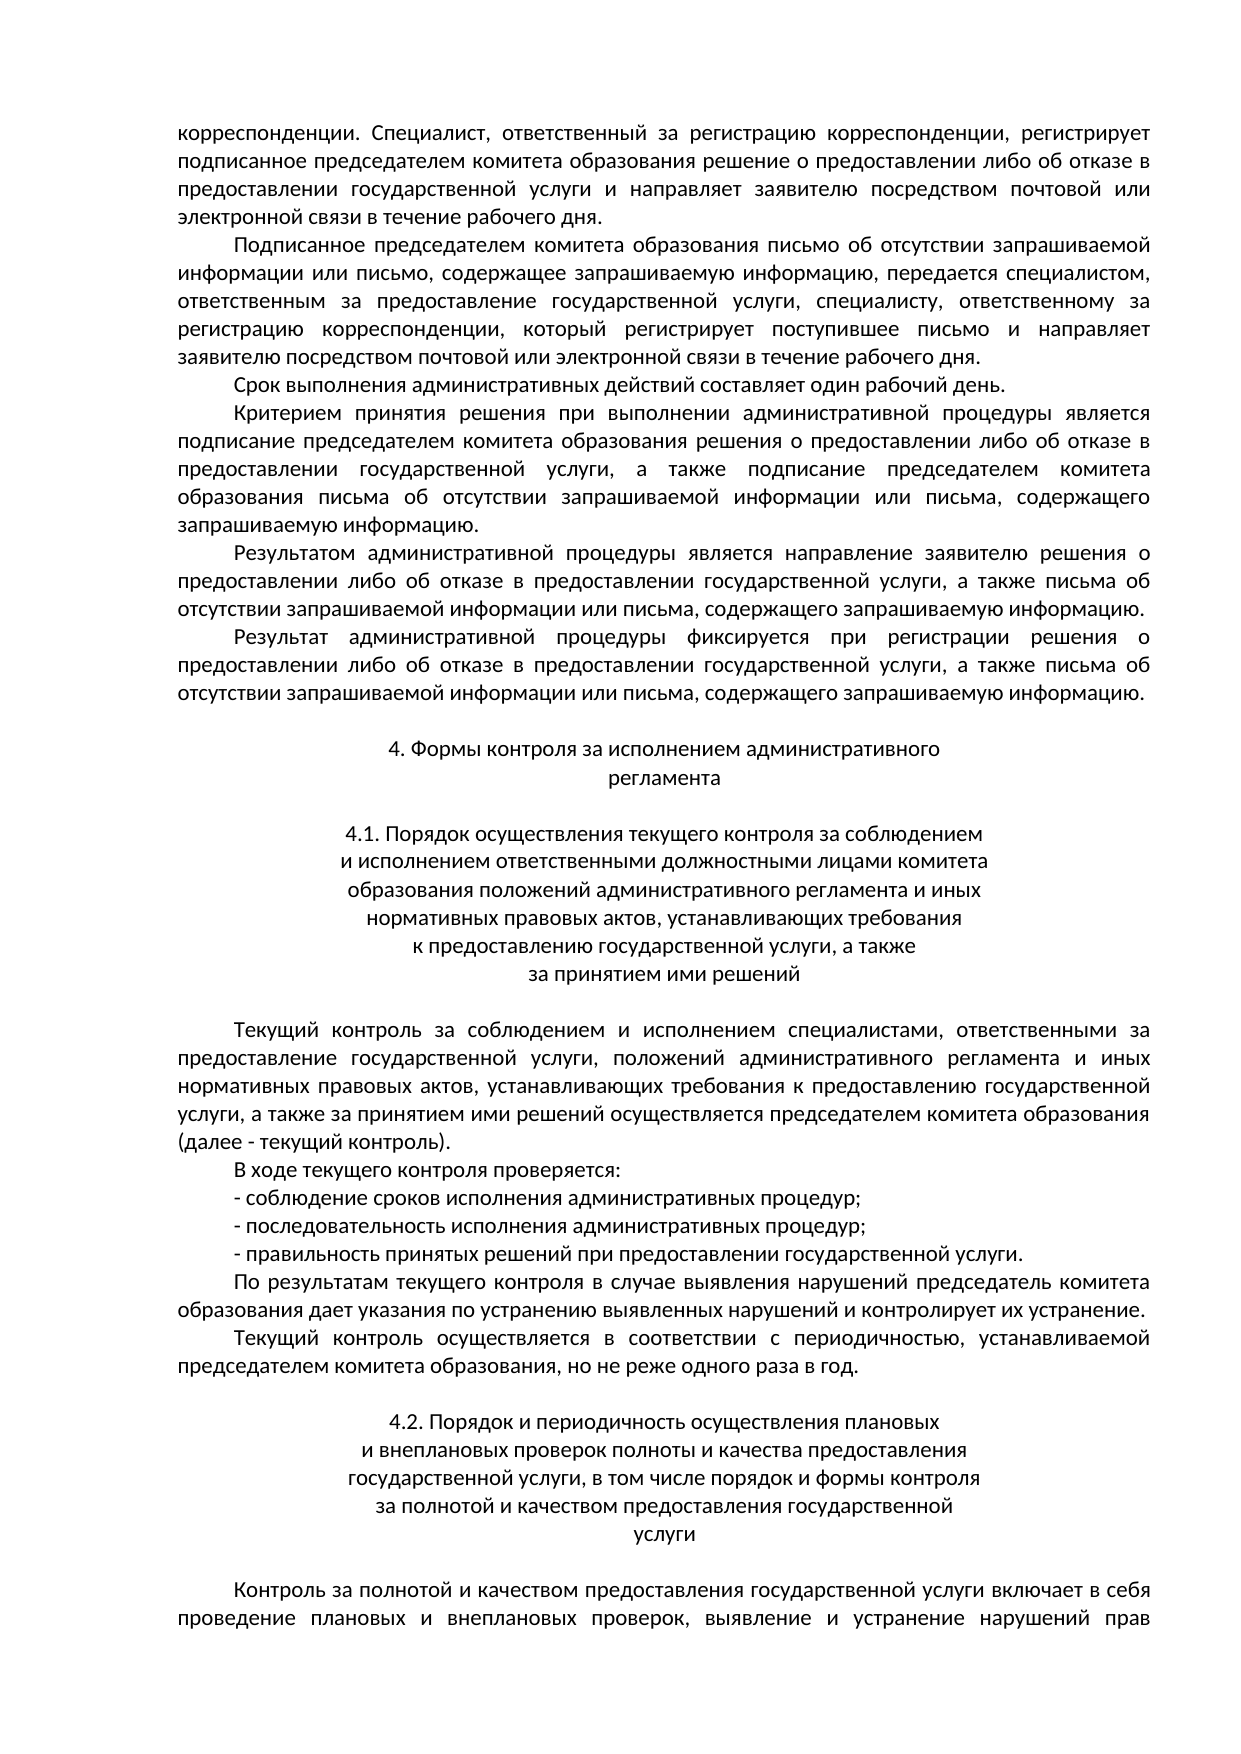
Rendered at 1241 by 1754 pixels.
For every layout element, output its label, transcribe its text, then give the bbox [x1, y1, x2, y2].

text - соблюдение сроков исполнения административных процедур; [177, 1183, 1152, 1211]
text По результатам текущего контроля в случае выявления нарушений председатель комитета образования дает указания по устранению выявленных нарушений и контролирует их устранение. [177, 1267, 1152, 1323]
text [177, 1575, 1152, 1631]
text регламента [177, 763, 1152, 791]
text и исполнением ответственными должностными лицами комитета [177, 847, 1152, 875]
text нормативных правовых актов, устанавливающих требования [177, 903, 1152, 931]
text - правильность принятых решений при предоставлении государственной услуги. [177, 1239, 1152, 1267]
text 4.1. Порядок осуществления текущего контроля за соблюдением [177, 819, 1152, 847]
text Срок выполнения административных действий составляет один рабочий день. [177, 370, 1152, 398]
text Текущий контроль за соблюдением и исполнением специалистами, ответственными за предоставление государственной услуги, положений административного регламента и иных нормативных правовых актов, устанавливающих требования к предоставлению государственной услуги, а также за принятием ими решений осуществляется председателем комитета образования (далее - текущий контроль). [177, 1015, 1152, 1155]
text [177, 118, 1152, 230]
text за принятием ими решений [177, 959, 1152, 987]
text 4. Формы контроля за исполнением административного [177, 734, 1152, 763]
text услуги [177, 1519, 1152, 1547]
text Результат административной процедуры фиксируется при регистрации решения о предоставлении либо об отказе в предоставлении государственной услуги, а также письма об отсутствии запрашиваемой информации или письма, содержащего запрашиваемую информацию. [177, 622, 1152, 707]
text В ходе текущего контроля проверяется: [177, 1155, 1152, 1183]
text 4.2. Порядок и периодичность осуществления плановых [177, 1407, 1152, 1435]
text Результатом административной процедуры является направление заявителю решения о предоставлении либо об отказе в предоставлении государственной услуги, а также письма об отсутствии запрашиваемой информации или письма, содержащего запрашиваемую информацию. [177, 538, 1152, 622]
text за полнотой и качеством предоставления государственной [177, 1491, 1152, 1519]
text Текущий контроль осуществляется в соответствии с периодичностью, устанавливаемой председателем комитета образования, но не реже одного раза в год. [177, 1323, 1152, 1379]
text образования положений административного регламента и иных [177, 875, 1152, 903]
text государственной услуги, в том числе порядок и формы контроля [177, 1463, 1152, 1491]
text Подписанное председателем комитета образования письмо об отсутствии запрашиваемой информации или письмо, содержащее запрашиваемую информацию, передается специалистом, ответственным за предоставление государственной услуги, специалисту, ответственному за регистрацию корреспонденции, который регистрирует поступившее письмо и направляет заявителю посредством почтовой или электронной связи в течение рабочего дня. [177, 230, 1152, 370]
text - последовательность исполнения административных процедур; [177, 1211, 1152, 1239]
text к предоставлению государственной услуги, а также [177, 931, 1152, 959]
text Критерием принятия решения при выполнении административной процедуры является подписание председателем комитета образования решения о предоставлении либо об отказе в предоставлении государственной услуги, а также подписание председателем комитета образования письма об отсутствии запрашиваемой информации или письма, содержащего запрашиваемую информацию. [177, 398, 1152, 538]
text и внеплановых проверок полноты и качества предоставления [177, 1435, 1152, 1463]
